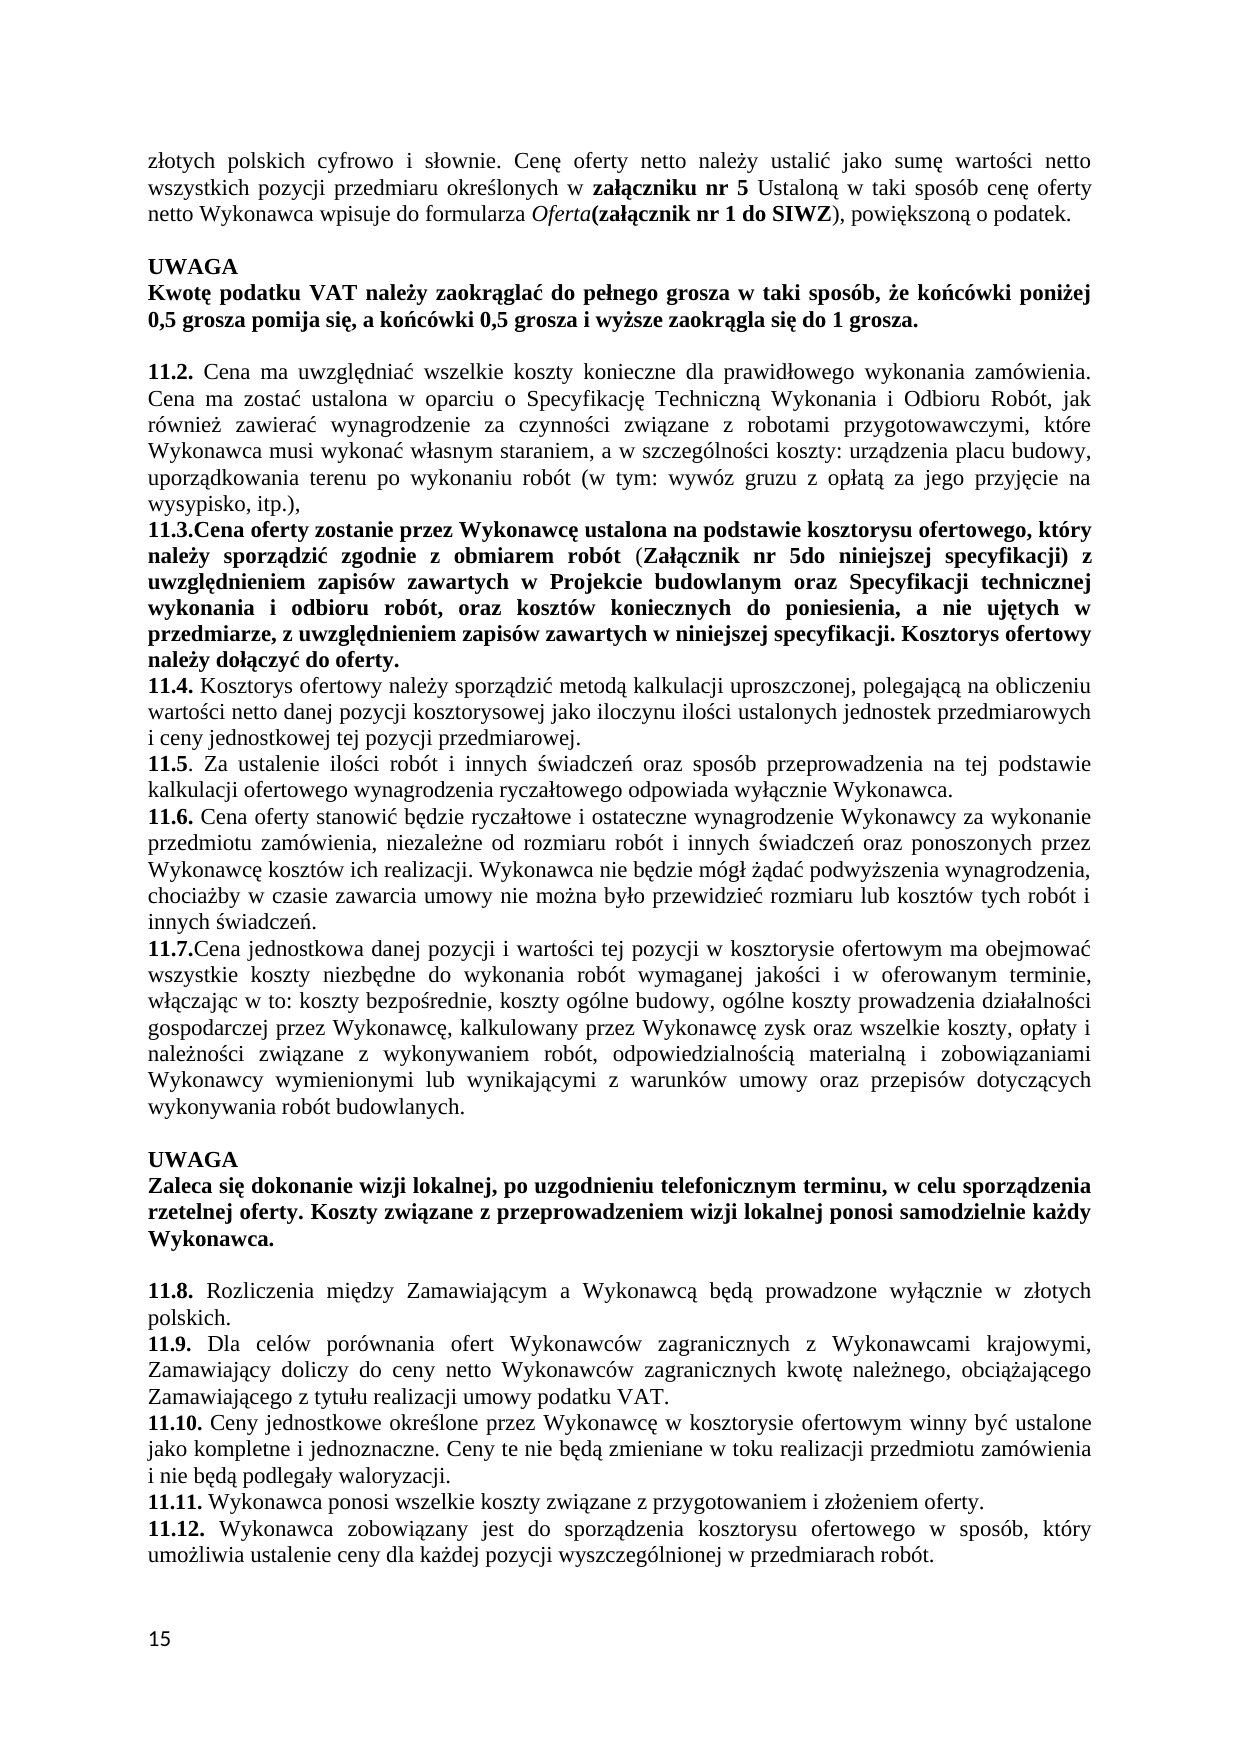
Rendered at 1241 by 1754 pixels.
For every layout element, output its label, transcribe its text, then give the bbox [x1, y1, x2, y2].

text Kwotę podatku VAT należy zaokrąglać do pełnego grosza w taki sposób, że końcówki poniżej 0,5 grosza pomija się, a końcówki 0,5 grosza i wyższe zaokrągla się do 1 grosza. [148, 279, 1093, 332]
text 11.8. Rozliczenia między Zamawiającym a Wykonawcą będą prowadzone wyłącznie w złotych polskich. [148, 1277, 1093, 1330]
text 11.6. Cena oferty stanowić będzie ryczałtowe i ostateczne wynagrodzenie Wykonawcy za wykonanie przedmiotu zamówienia, niezależne od rozmiaru robót i innych świadczeń oraz ponoszonych przez Wykonawcę kosztów ich realizacji. Wykonawca nie będzie mógł żądać podwyższenia wynagrodzenia, chociażby w czasie zawarcia umowy nie można było przewidzieć rozmiaru lub kosztów tych robót i innych świadczeń. [148, 803, 1093, 935]
text UWAGA [148, 253, 1093, 279]
text 11.3.Cena oferty zostanie przez Wykonawcę ustalona na podstawie kosztorysu ofertowego, który należy sporządzić zgodnie z obmiarem robót (Załącznik nr 5do niniejszej specyfikacji) z uwzględnieniem zapisów zawartych w Projekcie budowlanym oraz Specyfikacji technicznej wykonania i odbioru robót, oraz kosztów koniecznych do poniesienia, a nie ujętych w przedmiarze, z uwzględnieniem zapisów zawartych w niniejszej specyfikacji. Kosztorys ofertowy należy dołączyć do oferty. [148, 517, 1093, 673]
text 11.7.Cena jednostkowa danej pozycji i wartości tej pozycji w kosztorysie ofertowym ma obejmować wszystkie koszty niezbędne do wykonania robót wymaganej jakości i w oferowanym terminie, włączając w to: koszty bezpośrednie, koszty ogólne budowy, ogólne koszty prowadzenia działalności gospodarczej przez Wykonawcę, kalkulowany przez Wykonawcę zysk oraz wszelkie koszty, opłaty i należności związane z wykonywaniem robót, odpowiedzialnością materialną i zobowiązaniami Wykonawcy wymienionymi lub wynikającymi z warunków umowy oraz przepisów dotyczących wykonywania robót budowlanych. [148, 935, 1093, 1119]
text 11.4. Kosztorys ofertowy należy sporządzić metodą kalkulacji uproszczonej, polegającą na obliczeniu wartości netto danej pozycji kosztorysowej jako iloczynu ilości ustalonych jednostek przedmiarowych i ceny jednostkowej tej pozycji przedmiarowej. [148, 673, 1093, 751]
text 11.12. Wykonawca zobowiązany jest do sporządzenia kosztorysu ofertowego w sposób, który umożliwia ustalenie ceny dla każdej pozycji wyszczególnionej w przedmiarach robót. [148, 1514, 1093, 1567]
text 11.2. Cena ma uwzględniać wszelkie koszty konieczne dla prawidłowego wykonania zamówienia. Cena ma zostać ustalona w oparciu o Specyfikację Techniczną Wykonania i Odbioru Robót, jak również zawierać wynagrodzenie za czynności związane z robotami przygotowawczymi, które Wykonawca musi wykonać własnym staraniem, a w szczególności koszty: urządzenia placu budowy, uporządkowania terenu po wykonaniu robót (w tym: wywóz gruzu z opłatą za jego przyjęcie na wysypisko, itp.), [148, 358, 1093, 517]
text 11.11. Wykonawca ponosi wszelkie koszty związane z przygotowaniem i złożeniem oferty. [148, 1488, 1093, 1514]
text 11.10. Ceny jednostkowe określone przez Wykonawcę w kosztorysie ofertowym winny być ustalone jako kompletne i jednoznaczne. Ceny te nie będą zmieniane w toku realizacji przedmiotu zamówienia i nie będą podlegały waloryzacji. [148, 1409, 1093, 1488]
text Zaleca się dokonanie wizji lokalnej, po uzgodnieniu telefonicznym terminu, w celu sporządzenia rzetelnej oferty. Koszty związane z przeprowadzeniem wizji lokalnej ponosi samodzielnie każdy Wykonawca. [148, 1172, 1093, 1251]
text 11.9. Dla celów porównania ofert Wykonawców zagranicznych z Wykonawcami krajowymi, Zamawiający doliczy do ceny netto Wykonawców zagranicznych kwotę należnego, obciążającego Zamawiającego z tytułu realizacji umowy podatku VAT. [148, 1330, 1093, 1409]
text UWAGA [148, 1146, 1093, 1172]
text 11.5. Za ustalenie ilości robót i innych świadczeń oraz sposób przeprowadzenia na tej podstawie kalkulacji ofertowego wynagrodzenia ryczałtowego odpowiada wyłącznie Wykonawca. [148, 751, 1093, 803]
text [148, 148, 1093, 227]
